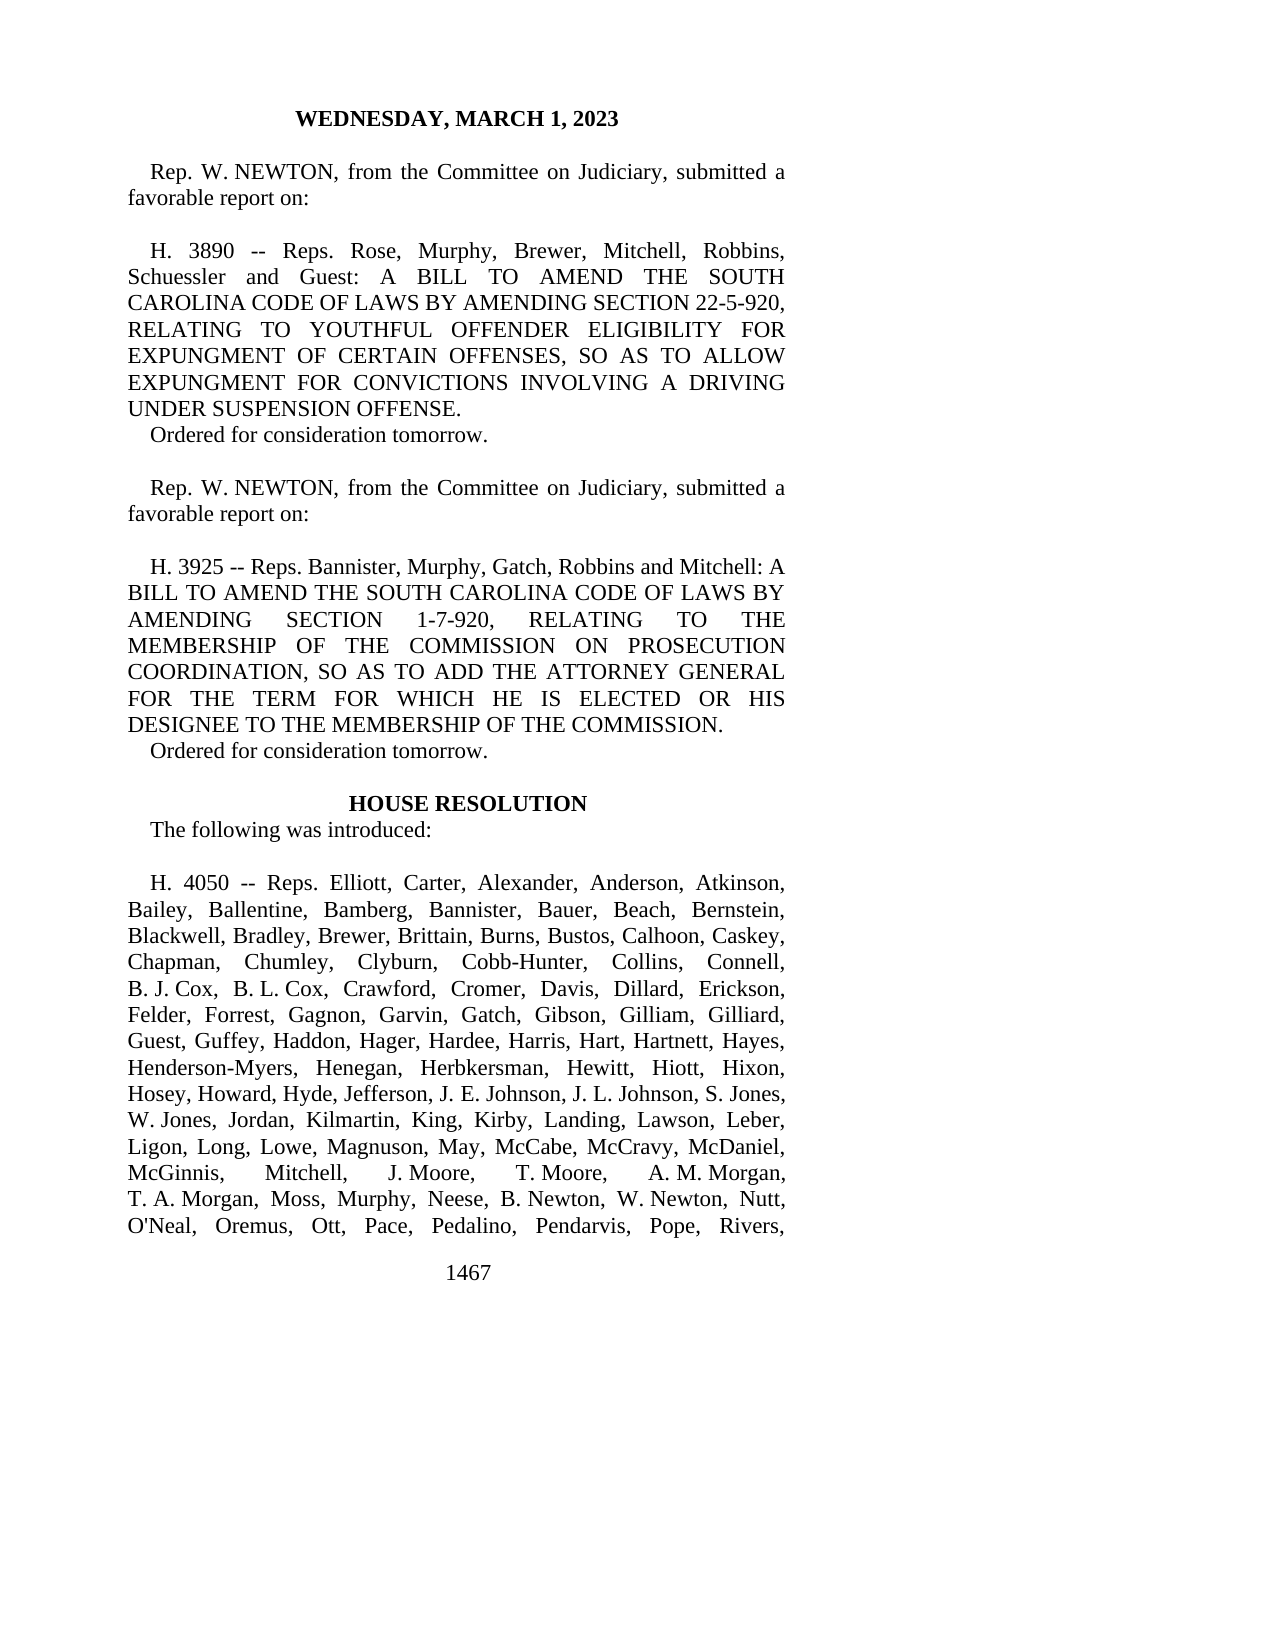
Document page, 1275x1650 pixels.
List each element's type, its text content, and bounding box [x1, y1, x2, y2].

text Rep. W. NEWTON, from the Committee on Judiciary, submitted a favorable report on: [127, 158, 786, 210]
text HOUSE RESOLUTION [127, 790, 786, 817]
text H. 3925 -- Reps. Bannister, Murphy, Gatch, Robbins and Mitchell: A BILL TO AMEND THE SOUTH CAROLINA CODE OF LAWS BY AMENDING SECTION 1-7-920, RELATING TO THE MEMBERSHIP OF THE COMMISSION ON PROSECUTION COORDINATION, SO AS TO ADD THE ATTORNEY GENERAL FOR THE TERM FOR WHICH HE IS ELECTED OR HIS DESIGNEE TO THE MEMBERSHIP OF THE COMMISSION. [127, 553, 786, 737]
text Ordered for consideration tomorrow. [127, 737, 786, 764]
text Rep. W. NEWTON, from the Committee on Judiciary, submitted a favorable report on: [127, 474, 786, 527]
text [127, 869, 786, 1238]
text Ordered for consideration tomorrow. [127, 421, 786, 448]
text H. 3890 -- Reps. Rose, Murphy, Brewer, Mitchell, Robbins, Schuessler and Guest: A BILL TO AMEND THE SOUTH CAROLINA CODE OF LAWS BY AMENDING SECTION 22-5-920, RELATING TO YOUTHFUL OFFENDER ELIGIBILITY FOR EXPUNGMENT OF CERTAIN OFFENSES, SO AS TO ALLOW EXPUNGMENT FOR CONVICTIONS INVOLVING A DRIVING UNDER SUSPENSION OFFENSE. [127, 237, 786, 421]
text The following was introduced: [127, 817, 786, 843]
